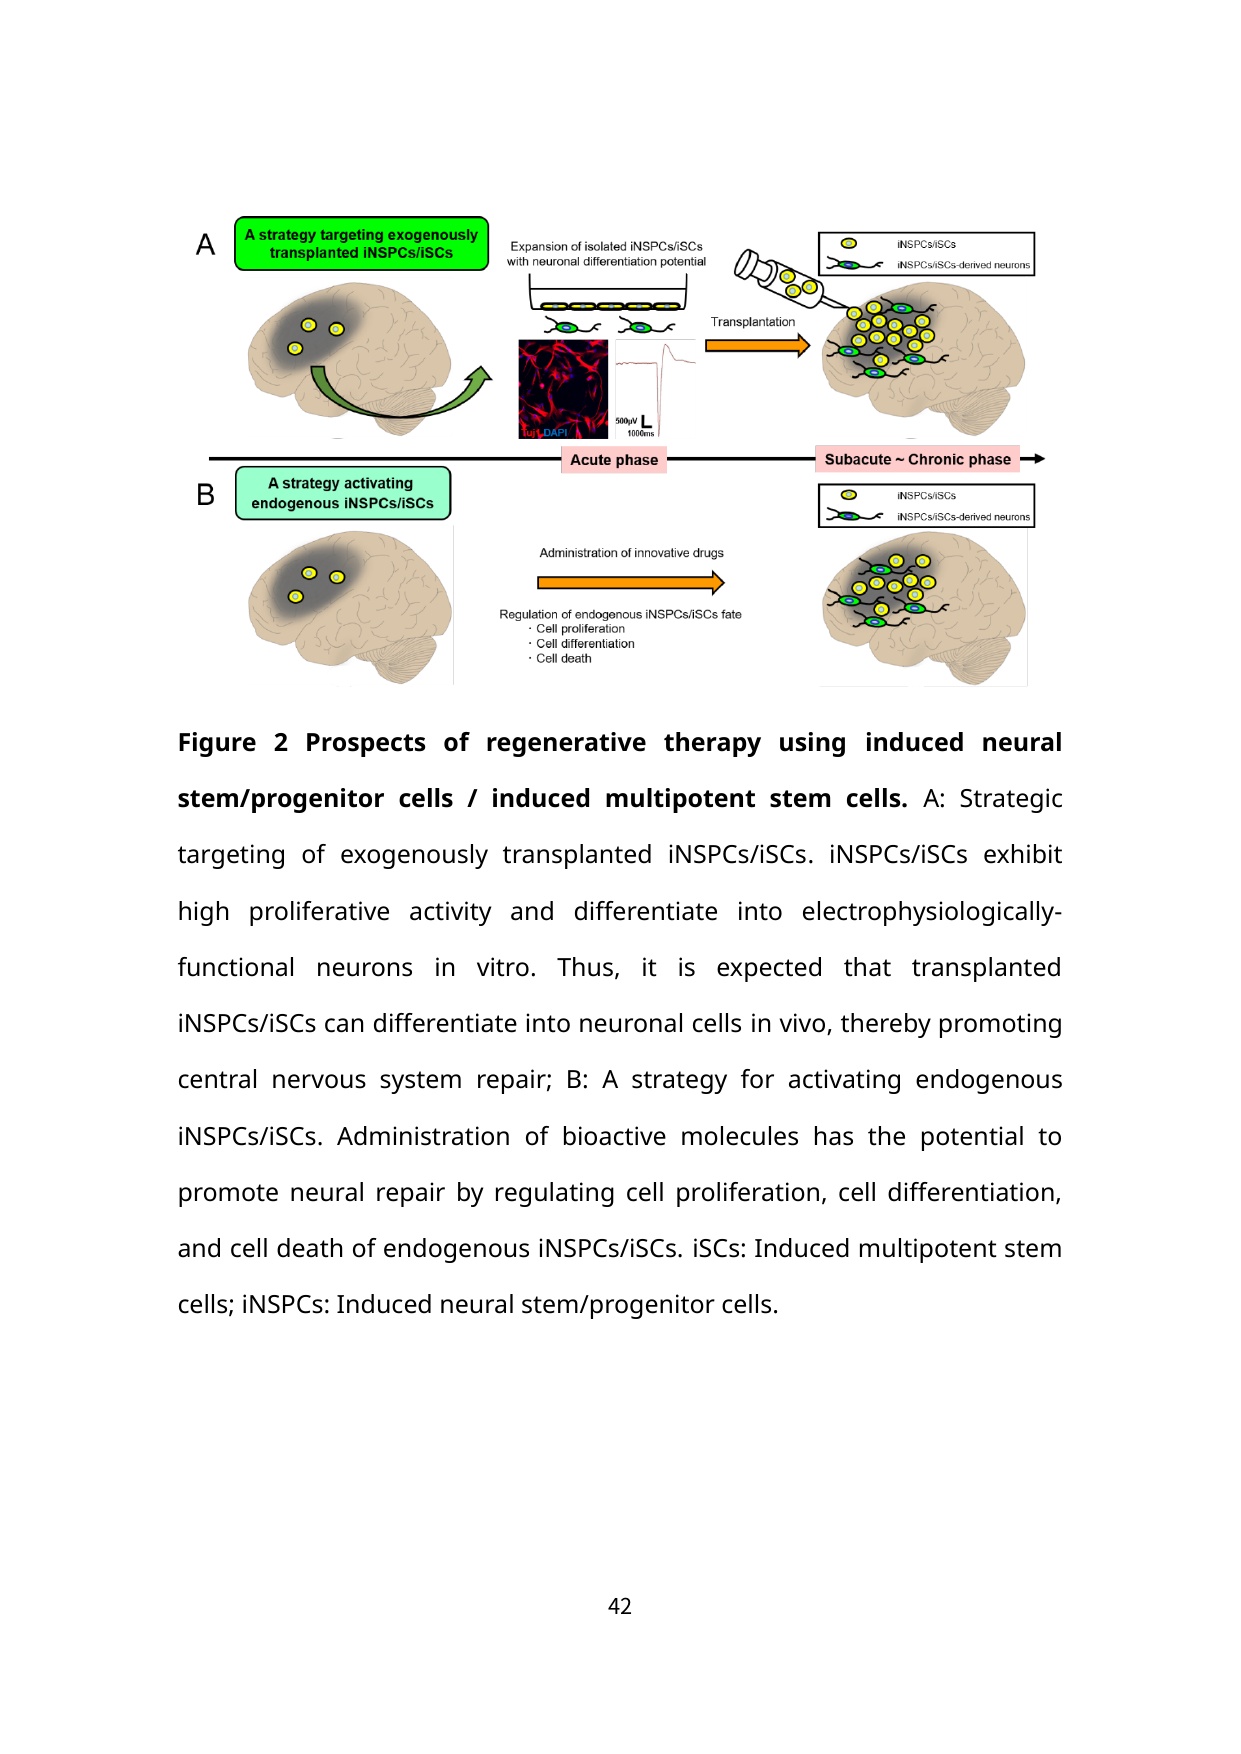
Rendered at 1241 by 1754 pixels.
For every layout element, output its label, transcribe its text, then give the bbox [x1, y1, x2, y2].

picture [177, 216, 1063, 687]
text Figure 2 Prospects of regenerative therapy using induced neural stem/progenitor cells / induced multipotent stem cells. A: Strategic targeting of exogenously transplanted iNSPCs/iSCs. iNSPCs/iSCs exhibit high proliferative activity and differentiate into electrophysiologically-functional neurons in vitro. Thus, it is expected that transplanted iNSPCs/iSCs can differentiate into neuronal cells in vivo, thereby promoting central nervous system repair; B: A strategy for activating endogenous iNSPCs/iSCs. Administration of bioactive molecules has the potential to promote neural repair by regulating cell proliferation, cell differentiation, and cell death of endogenous iNSPCs/iSCs. iSCs: Induced multipotent stem cells; iNSPCs: Induced neural stem/progenitor cells. [177, 687, 1063, 1323]
